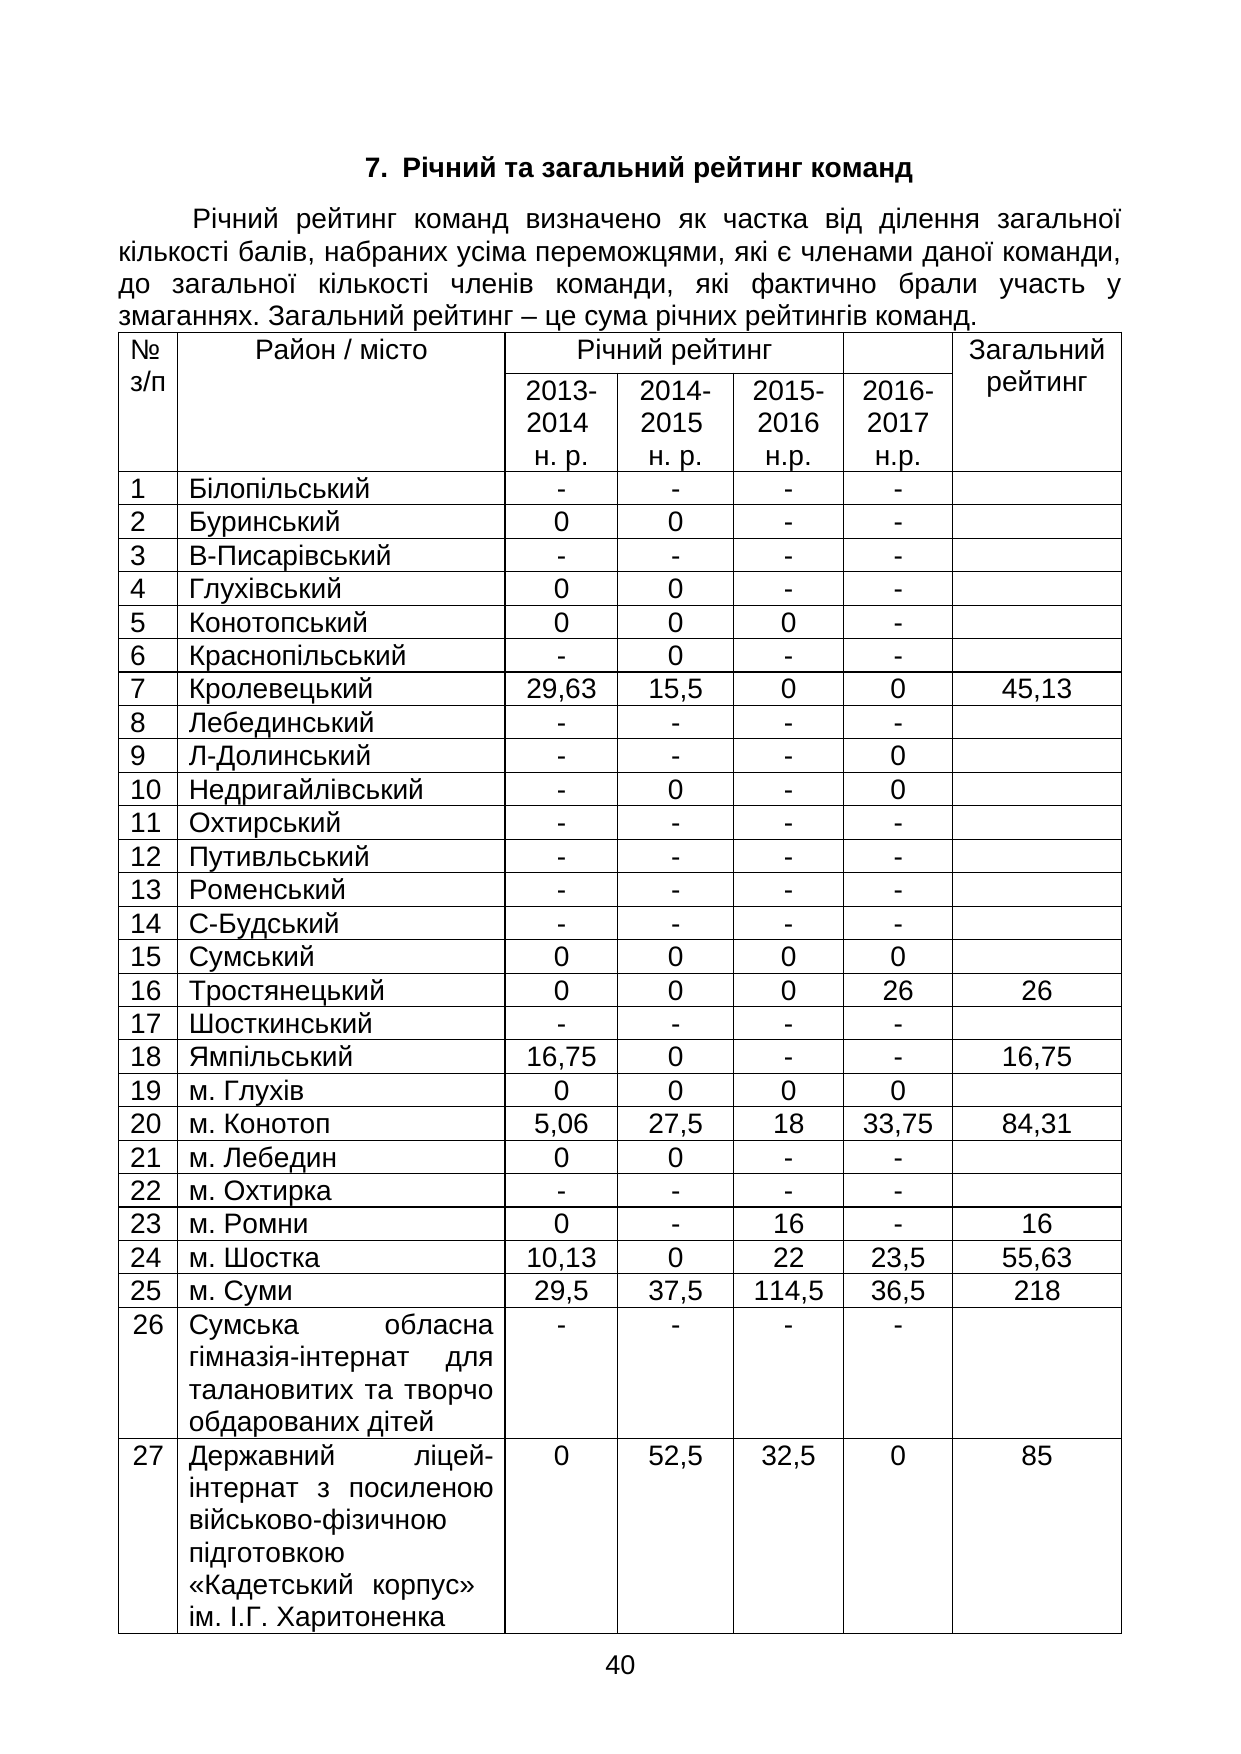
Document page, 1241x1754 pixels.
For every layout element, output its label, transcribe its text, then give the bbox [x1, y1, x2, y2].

table_cell 27,5 [618, 1107, 733, 1139]
table_cell - [618, 539, 733, 571]
table_cell 0 [618, 505, 733, 538]
table_cell 0 [734, 940, 843, 972]
table_cell - [844, 806, 952, 839]
table_cell м. Глухів [178, 1074, 504, 1106]
table_cell 0 [734, 974, 843, 1006]
table_cell Шосткинський [178, 1007, 504, 1039]
table_cell 2013-2014 н. р. [506, 374, 617, 471]
table_cell - [618, 1174, 733, 1206]
table_cell - [506, 739, 617, 772]
table_cell 26 [844, 974, 952, 1006]
table_cell 20 [119, 1107, 177, 1139]
table_cell 0 [618, 974, 733, 1006]
table_cell Недригайлівський [178, 773, 504, 805]
table_cell - [506, 840, 617, 872]
table_cell - [618, 806, 733, 839]
table_cell [953, 907, 1121, 939]
table_cell 23 [119, 1208, 177, 1240]
table_cell 33,75 [844, 1107, 952, 1139]
table_cell 26 [119, 1308, 177, 1437]
table_cell 16 [119, 974, 177, 1006]
table_cell 0 [506, 1141, 617, 1173]
table_cell 0 [844, 739, 952, 772]
table_cell Тростянецький [178, 974, 504, 1006]
table_cell м. Шостка [178, 1241, 504, 1273]
table_cell 17 [119, 1007, 177, 1039]
table_cell - [844, 840, 952, 872]
table_cell 26 [953, 974, 1121, 1006]
table_cell [953, 940, 1121, 972]
table_cell Сумська обласна гімназія-інтернат для талановитих та творчо обдарованих дітей [178, 1308, 504, 1437]
table_cell 0 [506, 1208, 617, 1240]
table_cell - [734, 706, 843, 738]
table_cell 52,5 [618, 1439, 733, 1633]
table_cell 13 [119, 873, 177, 906]
table_cell Путивльський [178, 840, 504, 872]
table_cell 3 [119, 539, 177, 571]
table_cell 2 [119, 505, 177, 538]
table_cell [953, 539, 1121, 571]
table_cell - [618, 706, 733, 738]
table_cell [953, 505, 1121, 538]
table_cell 0 [734, 673, 843, 705]
table_cell Роменський [178, 873, 504, 906]
table_cell 9 [119, 739, 177, 772]
table_cell 0 [618, 1241, 733, 1273]
table_cell 0 [844, 1074, 952, 1106]
table_cell 24 [119, 1241, 177, 1273]
table_cell - [506, 873, 617, 906]
table_cell - [506, 706, 617, 738]
table_cell Буринський [178, 505, 504, 538]
table_cell 10 [119, 773, 177, 805]
table_cell [953, 1007, 1121, 1039]
table_cell - [844, 907, 952, 939]
table_cell 114,5 [734, 1274, 843, 1307]
table_cell м. Суми [178, 1274, 504, 1307]
table_header Район / місто [178, 333, 504, 471]
table_cell м. Охтирка [178, 1174, 504, 1206]
table_cell м. Лебедин [178, 1141, 504, 1173]
table_cell 0 [844, 773, 952, 805]
table_cell 16,75 [953, 1040, 1121, 1073]
table_cell - [734, 739, 843, 772]
table_cell [953, 806, 1121, 839]
table_cell 2016-2017 н.р. [844, 374, 952, 471]
table_cell 5,06 [506, 1107, 617, 1139]
table_cell 55,63 [953, 1241, 1121, 1273]
table_cell 37,5 [618, 1274, 733, 1307]
table_cell 16,75 [506, 1040, 617, 1073]
table_cell - [734, 1308, 843, 1437]
table_cell - [506, 639, 617, 671]
table_cell 0 [506, 974, 617, 1006]
table_cell 15 [119, 940, 177, 972]
table_cell 0 [844, 1439, 952, 1633]
table_cell 19 [119, 1074, 177, 1106]
table_cell - [618, 873, 733, 906]
table_cell 0 [506, 940, 617, 972]
table_cell - [844, 505, 952, 538]
table_cell - [734, 639, 843, 671]
table_cell - [734, 472, 843, 504]
table_cell [953, 1141, 1121, 1173]
table_cell 6 [119, 639, 177, 671]
table_cell 12 [119, 840, 177, 872]
table_cell - [844, 539, 952, 571]
table_cell [953, 639, 1121, 671]
table_cell Краснопільський [178, 639, 504, 671]
table_cell 15,5 [618, 673, 733, 705]
table_cell - [844, 1141, 952, 1173]
table_cell 11 [119, 806, 177, 839]
table_cell - [734, 1174, 843, 1206]
table_cell - [506, 539, 617, 571]
table_cell - [506, 1308, 617, 1437]
table_cell 25 [119, 1274, 177, 1307]
table_cell 0 [844, 673, 952, 705]
table_cell Лебединський [178, 706, 504, 738]
table_cell 0 [618, 606, 733, 638]
table_cell 22 [119, 1174, 177, 1206]
table_cell Л-Долинський [178, 739, 504, 772]
table_cell 0 [506, 1439, 617, 1633]
table_cell [953, 1074, 1121, 1106]
table_cell 0 [844, 940, 952, 972]
table_cell - [618, 472, 733, 504]
table_cell [953, 739, 1121, 772]
table_cell - [618, 1208, 733, 1240]
table_cell 18 [734, 1107, 843, 1139]
table_cell 84,31 [953, 1107, 1121, 1139]
table_cell 27 [119, 1439, 177, 1633]
table_cell 0 [734, 1074, 843, 1106]
table_cell [953, 773, 1121, 805]
table_cell 16 [953, 1208, 1121, 1240]
table_cell - [506, 907, 617, 939]
table_cell [953, 606, 1121, 638]
table_cell [953, 1308, 1121, 1437]
table_cell - [844, 472, 952, 504]
table_cell 5 [119, 606, 177, 638]
table_cell - [844, 1174, 952, 1206]
table_cell 16 [734, 1208, 843, 1240]
table_cell м. Ромни [178, 1208, 504, 1240]
table_cell [953, 472, 1121, 504]
table_cell 218 [953, 1274, 1121, 1307]
table_cell - [506, 472, 617, 504]
table_cell 0 [506, 572, 617, 604]
table_cell 0 [618, 572, 733, 604]
table_header [844, 333, 952, 373]
table_cell 29,5 [506, 1274, 617, 1307]
table_cell - [734, 539, 843, 571]
table_cell - [618, 1007, 733, 1039]
table_cell 2015-2016 н.р. [734, 374, 843, 471]
table_cell - [844, 1007, 952, 1039]
table_cell 0 [618, 639, 733, 671]
table_cell [953, 840, 1121, 872]
table_cell 0 [618, 1040, 733, 1073]
table_cell 1 [119, 472, 177, 504]
table_cell Ямпільський [178, 1040, 504, 1073]
table_cell 0 [506, 606, 617, 638]
table_cell - [844, 873, 952, 906]
table_cell 7 [119, 673, 177, 705]
table_cell - [506, 806, 617, 839]
table_cell 45,13 [953, 673, 1121, 705]
table_cell м. Конотоп [178, 1107, 504, 1139]
table_cell [953, 873, 1121, 906]
table_cell - [734, 572, 843, 604]
table_cell 8 [119, 706, 177, 738]
table_cell 18 [119, 1040, 177, 1073]
table_cell - [844, 639, 952, 671]
list Річний та загальний рейтинг команд [156, 151, 1122, 183]
table_cell Охтирський [178, 806, 504, 839]
table_cell - [734, 505, 843, 538]
table_cell 0 [506, 505, 617, 538]
table_cell - [734, 806, 843, 839]
table_cell Глухівський [178, 572, 504, 604]
table_cell 0 [618, 1074, 733, 1106]
table_cell 29,63 [506, 673, 617, 705]
table_header Річний рейтинг [506, 333, 843, 373]
table_cell [953, 706, 1121, 738]
table_cell - [844, 1308, 952, 1437]
table_cell 0 [618, 940, 733, 972]
table_cell - [734, 1007, 843, 1039]
table_cell В-Писарівський [178, 539, 504, 571]
table_cell - [734, 840, 843, 872]
table_header № з/п [119, 333, 177, 471]
table_cell - [844, 1208, 952, 1240]
table_cell Сумський [178, 940, 504, 972]
table_cell - [618, 907, 733, 939]
table_cell 0 [734, 606, 843, 638]
table_cell Конотопський [178, 606, 504, 638]
table_cell 2014-2015 н. р. [618, 374, 733, 471]
table_cell [953, 1174, 1121, 1206]
table_cell - [734, 873, 843, 906]
table_cell Кролевецький [178, 673, 504, 705]
table_cell - [618, 739, 733, 772]
table_cell - [844, 706, 952, 738]
table_cell - [844, 572, 952, 604]
table_cell - [844, 1040, 952, 1073]
table_cell 22 [734, 1241, 843, 1273]
table_cell - [506, 773, 617, 805]
table_cell - [506, 1174, 617, 1206]
table_cell 4 [119, 572, 177, 604]
table_header Загальний рейтинг [953, 333, 1121, 471]
table_cell Державний ліцей-інтернат з посиленою військово-фізичною підготовкою «Кадетський корпус» ім. І.Г. Харитоненка [178, 1439, 504, 1633]
table_cell - [734, 1141, 843, 1173]
list Річний рейтинг команд визначено як частка від ділення загальної кількості балів, набраних усіма переможцями, які є членами даної команди, до загальної кількості членів команди, які фактично брали участь у змаганнях. Загальний рейтинг – це сума річних рейтингів команд. [118, 202, 1122, 332]
table_cell 32,5 [734, 1439, 843, 1633]
table_cell [953, 572, 1121, 604]
table_cell - [506, 1007, 617, 1039]
table_cell 0 [618, 773, 733, 805]
table_cell 10,13 [506, 1241, 617, 1273]
table_cell - [734, 773, 843, 805]
table_cell - [734, 1040, 843, 1073]
table_cell 36,5 [844, 1274, 952, 1307]
table_cell 85 [953, 1439, 1121, 1633]
table_cell - [734, 907, 843, 939]
table_cell - [618, 840, 733, 872]
table_cell - [844, 606, 952, 638]
table_cell С-Будський [178, 907, 504, 939]
table_cell 23,5 [844, 1241, 952, 1273]
table_cell Білопільський [178, 472, 504, 504]
table_cell 14 [119, 907, 177, 939]
table_cell 21 [119, 1141, 177, 1173]
table_cell 0 [506, 1074, 617, 1106]
table_cell - [618, 1308, 733, 1437]
table_cell 0 [618, 1141, 733, 1173]
